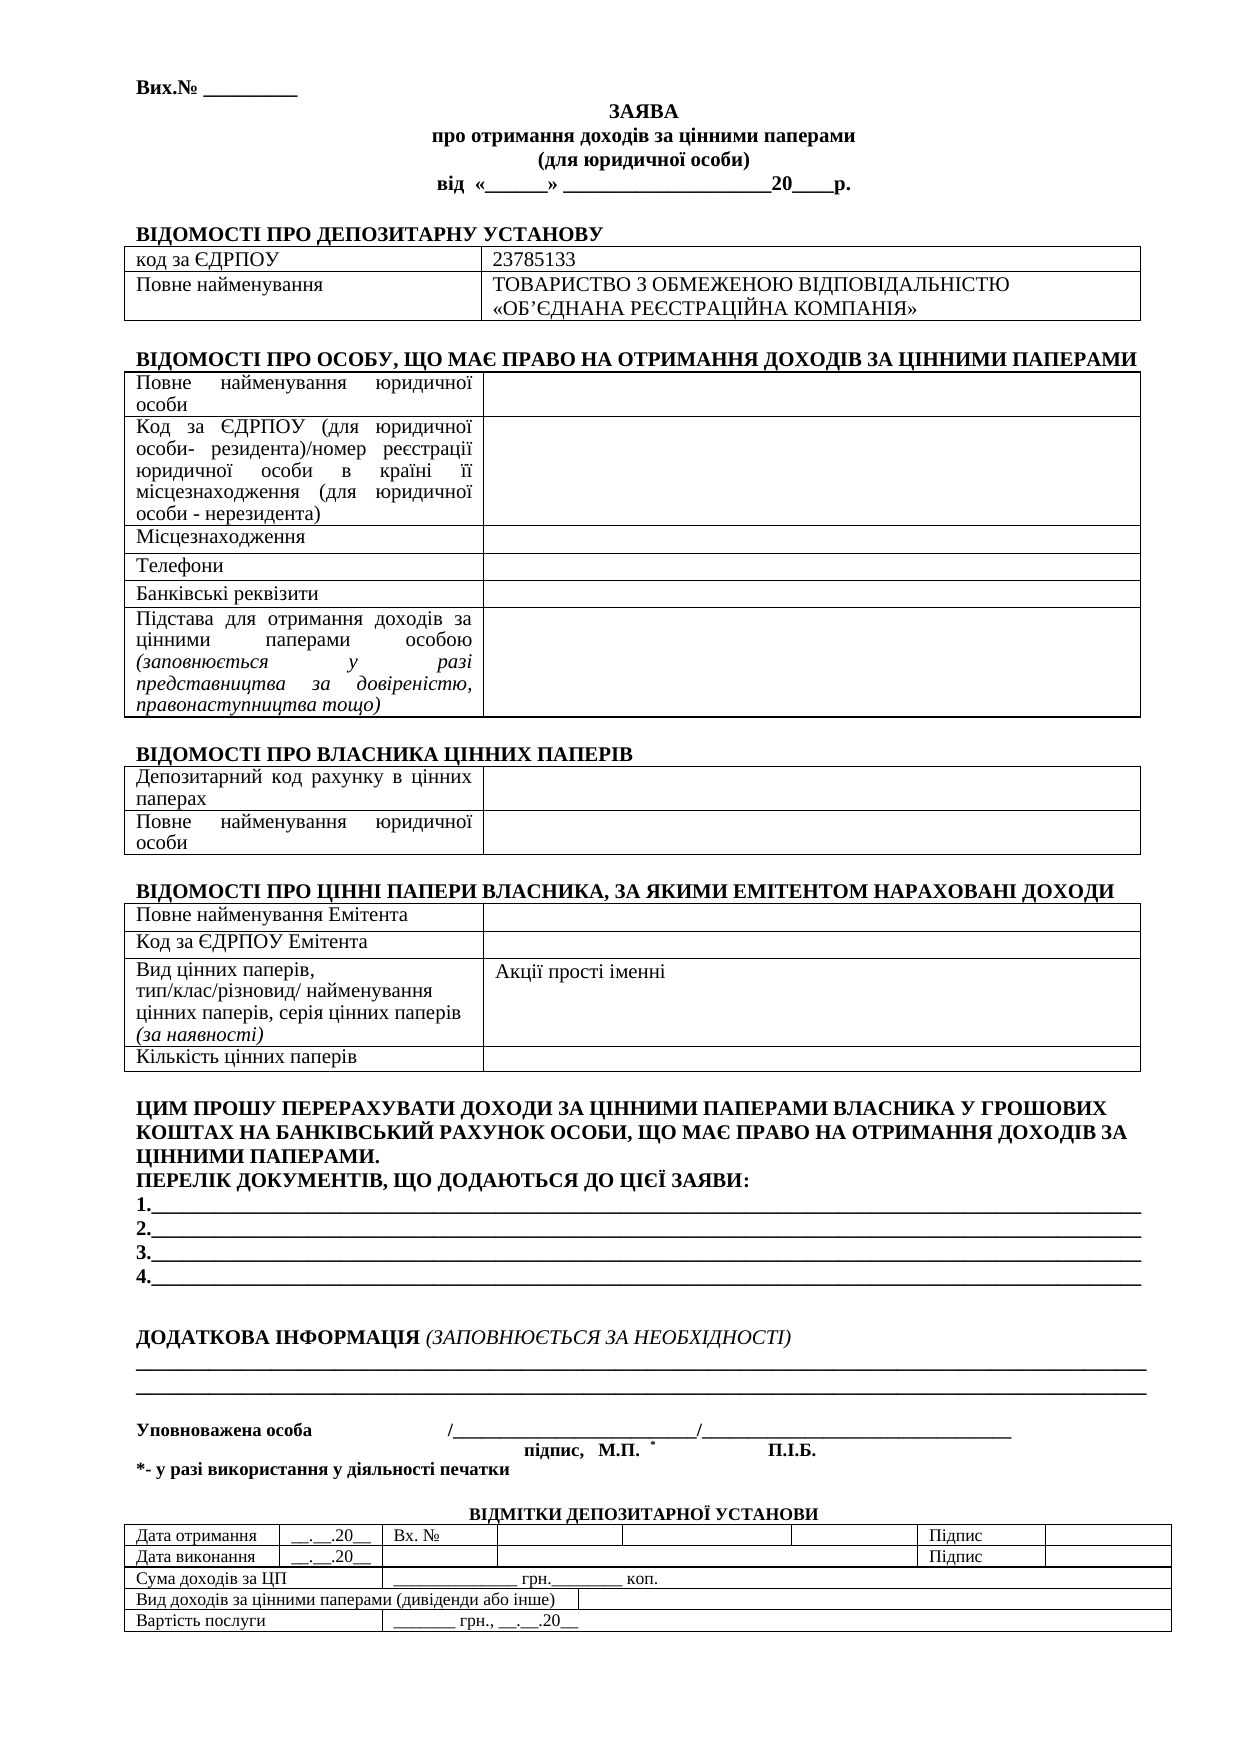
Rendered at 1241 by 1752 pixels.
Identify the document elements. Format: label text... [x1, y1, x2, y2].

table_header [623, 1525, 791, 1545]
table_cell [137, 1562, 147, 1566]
text (для юридичної особи) [136, 147, 1152, 171]
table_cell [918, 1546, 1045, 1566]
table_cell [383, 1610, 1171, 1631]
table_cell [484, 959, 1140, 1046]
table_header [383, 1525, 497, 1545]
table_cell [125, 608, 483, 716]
text ВІДОМОСТІ ПРО ЦІННІ ПАПЕРИ ВЛАСНИКА, ЗА ЯКИМИ ЕМІТЕНТОМ НАРАХОВАНІ ДОХОДИ [136, 879, 1152, 903]
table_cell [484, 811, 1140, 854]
text ВІДОМОСТІ ПРО ОСОБУ, ЩО МАЄ ПРАВО НА ОТРИМАННЯ ДОХОДІВ ЗА ЦІННИМИ ПАПЕРАМИ [136, 347, 1152, 371]
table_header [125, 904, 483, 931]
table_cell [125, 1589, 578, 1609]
text 4._______________________________________________________________________________________________ [136, 1264, 1152, 1288]
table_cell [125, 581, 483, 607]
text ПЕРЕЛІК ДОКУМЕНТІВ, ЩО ДОДАЮТЬСЯ ДО ЦІЄЇ ЗАЯВИ: [136, 1168, 1152, 1192]
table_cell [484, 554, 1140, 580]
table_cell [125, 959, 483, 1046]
text ВІДОМОСТІ ПРО ВЛАСНИКА ЦІННИХ ПАПЕРІВ [136, 742, 1152, 766]
text *- у разі використання у діяльності печатки [136, 1460, 1152, 1479]
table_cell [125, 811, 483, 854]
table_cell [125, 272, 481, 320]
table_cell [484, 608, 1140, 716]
text Вих.№ _________ [136, 75, 1152, 99]
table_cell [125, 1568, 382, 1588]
text 1._______________________________________________________________________________________________ [136, 1192, 1152, 1216]
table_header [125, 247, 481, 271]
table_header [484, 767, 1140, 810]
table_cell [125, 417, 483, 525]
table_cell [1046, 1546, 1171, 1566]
text ДОДАТКОВА ІНФОРМАЦІЯ (ЗАПОВНЮЄТЬСЯ ЗА НЕОБХІДНОСТІ) _________________________________________________________________________________________________ [136, 1325, 1152, 1373]
text Уповноважена особа /__________________________/_________________________________ [136, 1421, 1152, 1441]
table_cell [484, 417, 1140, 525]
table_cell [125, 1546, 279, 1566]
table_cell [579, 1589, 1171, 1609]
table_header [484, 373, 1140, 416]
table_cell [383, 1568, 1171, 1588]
text ЗАЯВА [136, 99, 1152, 123]
text 3._______________________________________________________________________________________________ [136, 1240, 1152, 1264]
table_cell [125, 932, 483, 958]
text _________________________________________________________________________________________________ [136, 1373, 1152, 1397]
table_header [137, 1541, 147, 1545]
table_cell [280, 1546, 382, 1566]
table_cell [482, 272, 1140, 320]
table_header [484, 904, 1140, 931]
text ВІДМІТКИ ДЕПОЗИТАРНОЇ УСТАНОВИ [136, 1503, 1152, 1524]
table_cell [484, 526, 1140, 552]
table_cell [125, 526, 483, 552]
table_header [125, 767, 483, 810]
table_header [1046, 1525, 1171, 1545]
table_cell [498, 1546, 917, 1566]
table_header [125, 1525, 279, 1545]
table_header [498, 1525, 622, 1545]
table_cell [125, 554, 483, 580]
text ЦИМ ПРОШУ ПЕРЕРАХУВАТИ ДОХОДИ ЗА ЦІННИМИ ПАПЕРАМИ ВЛАСНИКА У ГРОШОВИХ КОШТАХ НА БАНКІВСЬКИЙ РАХУНОК ОСОБИ, ЩО МАЄ ПРАВО НА ОТРИМАННЯ ДОХОДІВ ЗА ЦІННИМИ ПАПЕРАМИ. [136, 1096, 1152, 1168]
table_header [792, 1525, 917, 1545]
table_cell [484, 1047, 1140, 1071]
text 2._______________________________________________________________________________________________ [136, 1216, 1152, 1240]
text підпис, М.П. * П.І.Б. [136, 1441, 1152, 1460]
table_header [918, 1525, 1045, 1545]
text ВІДОМОСТІ ПРО ДЕПОЗИТАРНУ УСТАНОВУ [136, 222, 1152, 246]
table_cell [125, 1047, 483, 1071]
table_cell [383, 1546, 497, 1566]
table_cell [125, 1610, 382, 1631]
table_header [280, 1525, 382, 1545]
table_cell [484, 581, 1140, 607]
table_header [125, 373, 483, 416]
text про отримання доходів за цінними паперами [136, 123, 1152, 147]
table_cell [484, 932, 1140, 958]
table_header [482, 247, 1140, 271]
text від «______» ____________________20____р. [136, 171, 1152, 195]
